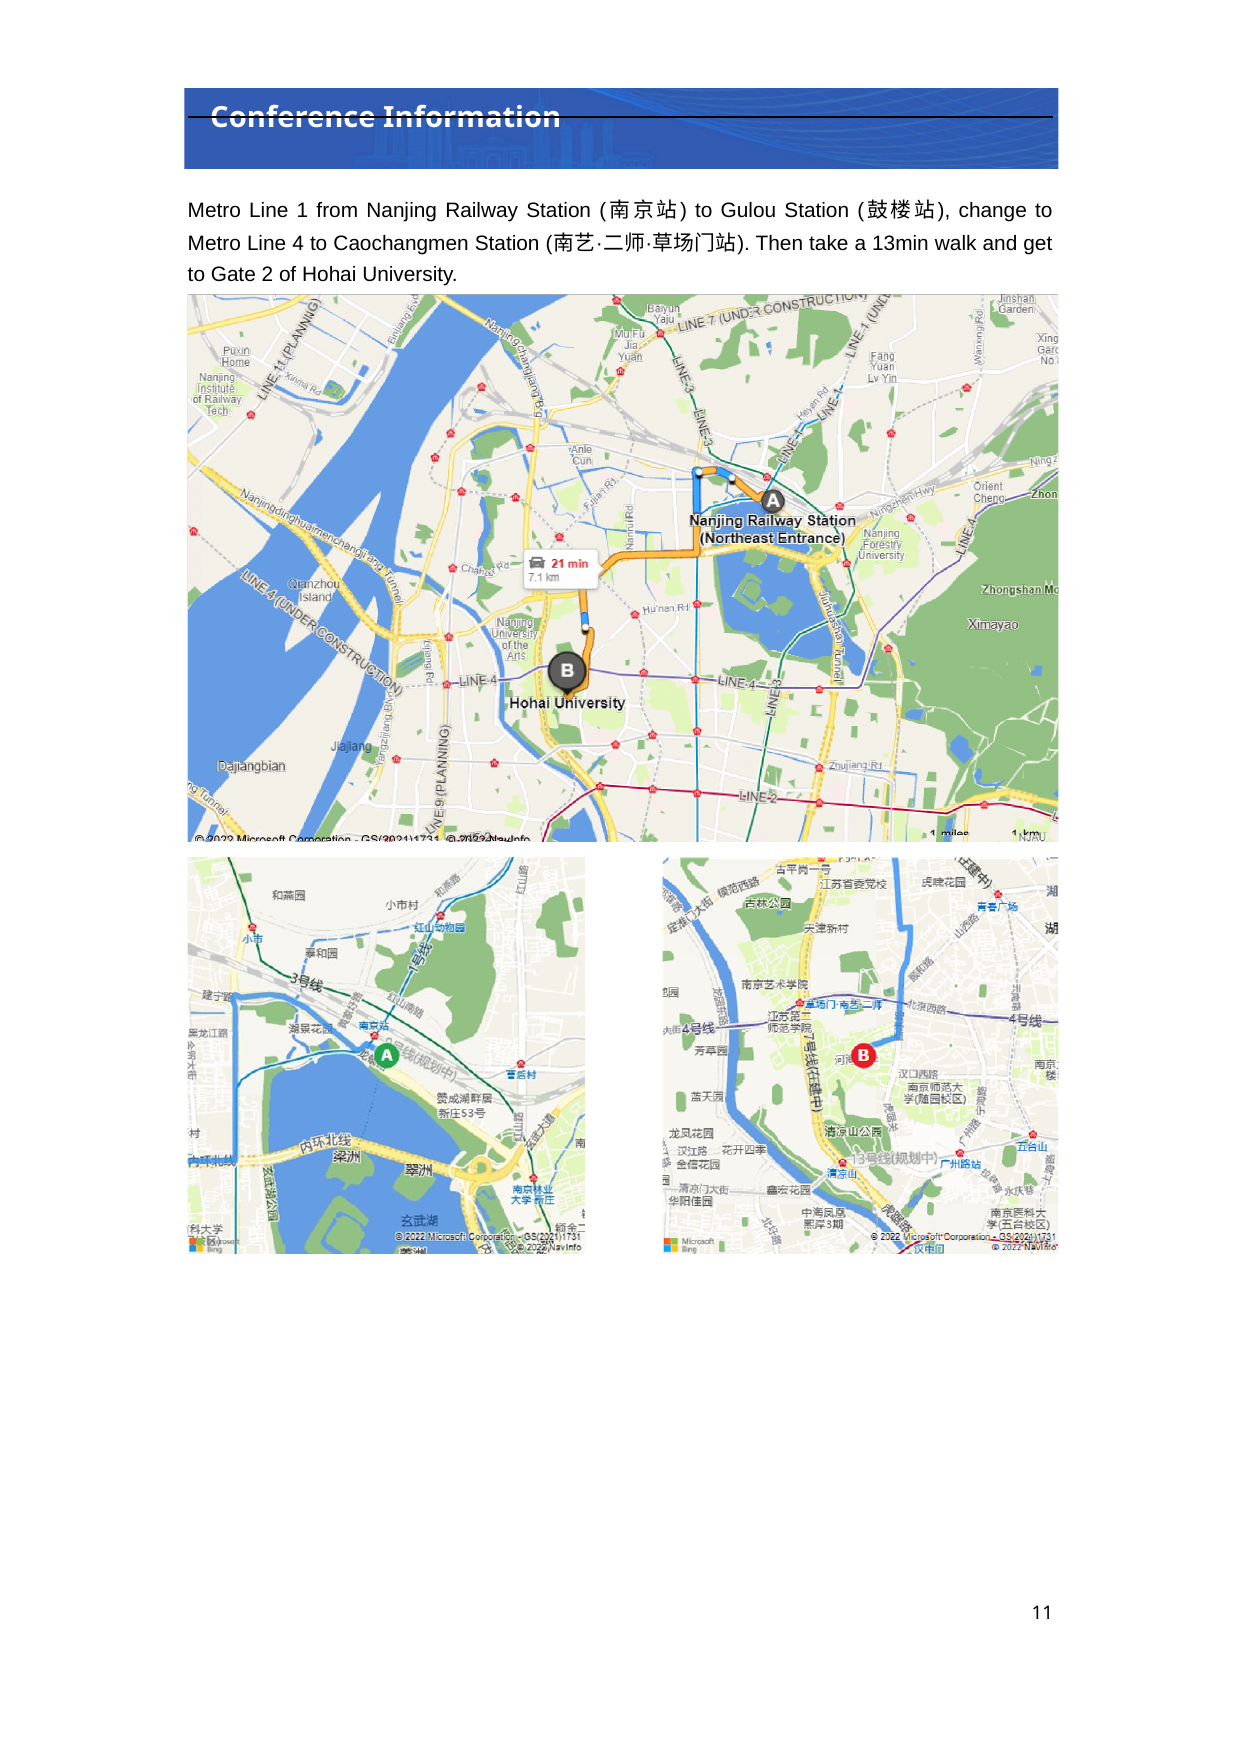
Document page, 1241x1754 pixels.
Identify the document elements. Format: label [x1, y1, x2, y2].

picture [187, 857, 1059, 1254]
text [187, 160, 1053, 290]
picture [184, 88, 1059, 169]
